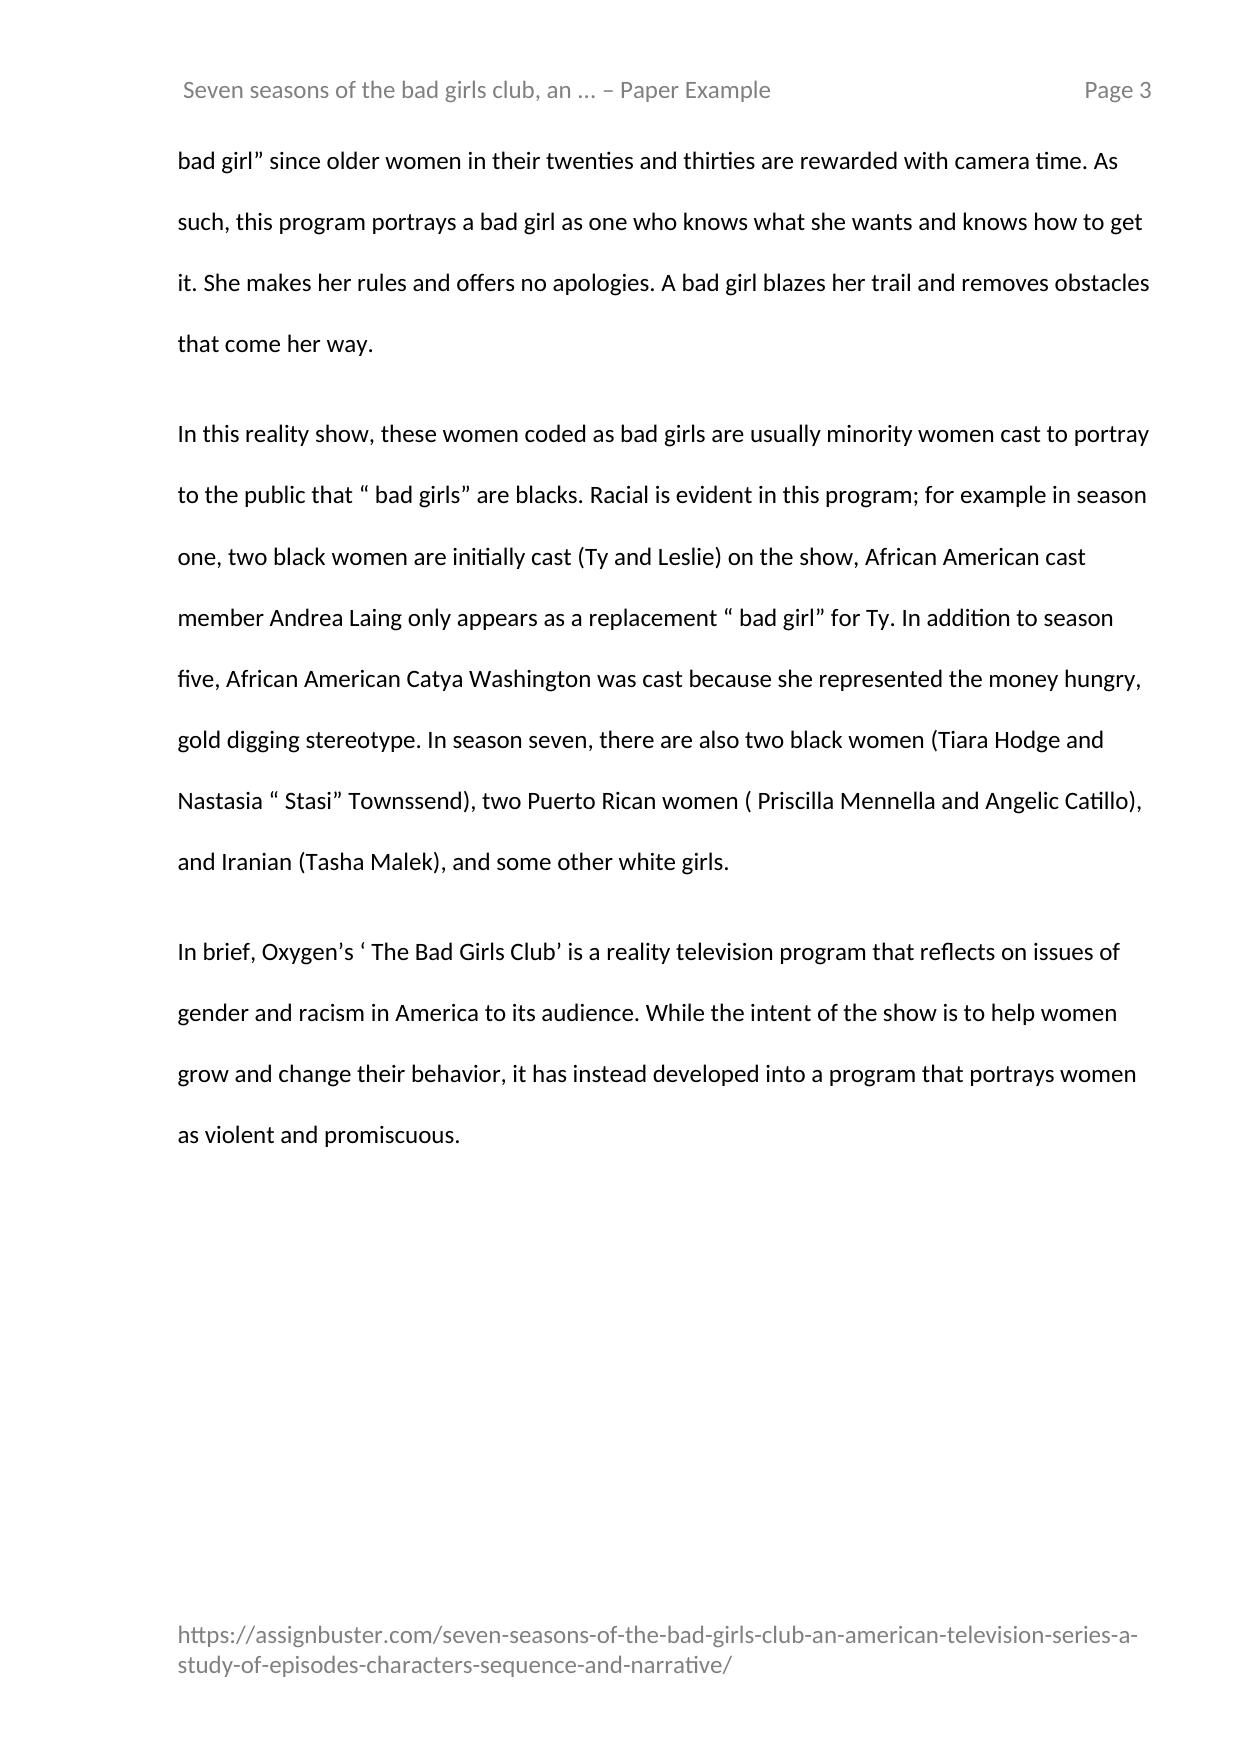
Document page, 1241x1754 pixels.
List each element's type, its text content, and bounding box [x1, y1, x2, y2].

text In this reality show, these women coded as bad girls are usually minority women cast to portray to the public that “ bad girls” are blacks. Racial is evident in this program; for example in season one, two black women are initially cast (Ty and Leslie) on the show, African American cast member Andrea Laing only appears as a replacement “ bad girl” for Ty. In addition to season five, African American Catya Washington was cast because she represented the money hungry, gold digging stereotype. In season seven, there are also two black women (Tiara Hodge and Nastasia “ Stasi” Townssend), two Puerto Rican women ( Priscilla Mennella and Angelic Catillo), and Iranian (Tasha Malek), and some other white girls. [177, 419, 1152, 876]
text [177, 145, 1152, 359]
text In brief, Oxygen’s ‘ The Bad Girls Club’ is a reality television program that reflects on issues of gender and racism in America to its audience. While the intent of the show is to help women grow and change their behavior, it has instead developed into a program that portrays women as violent and promiscuous. [177, 936, 1152, 1150]
